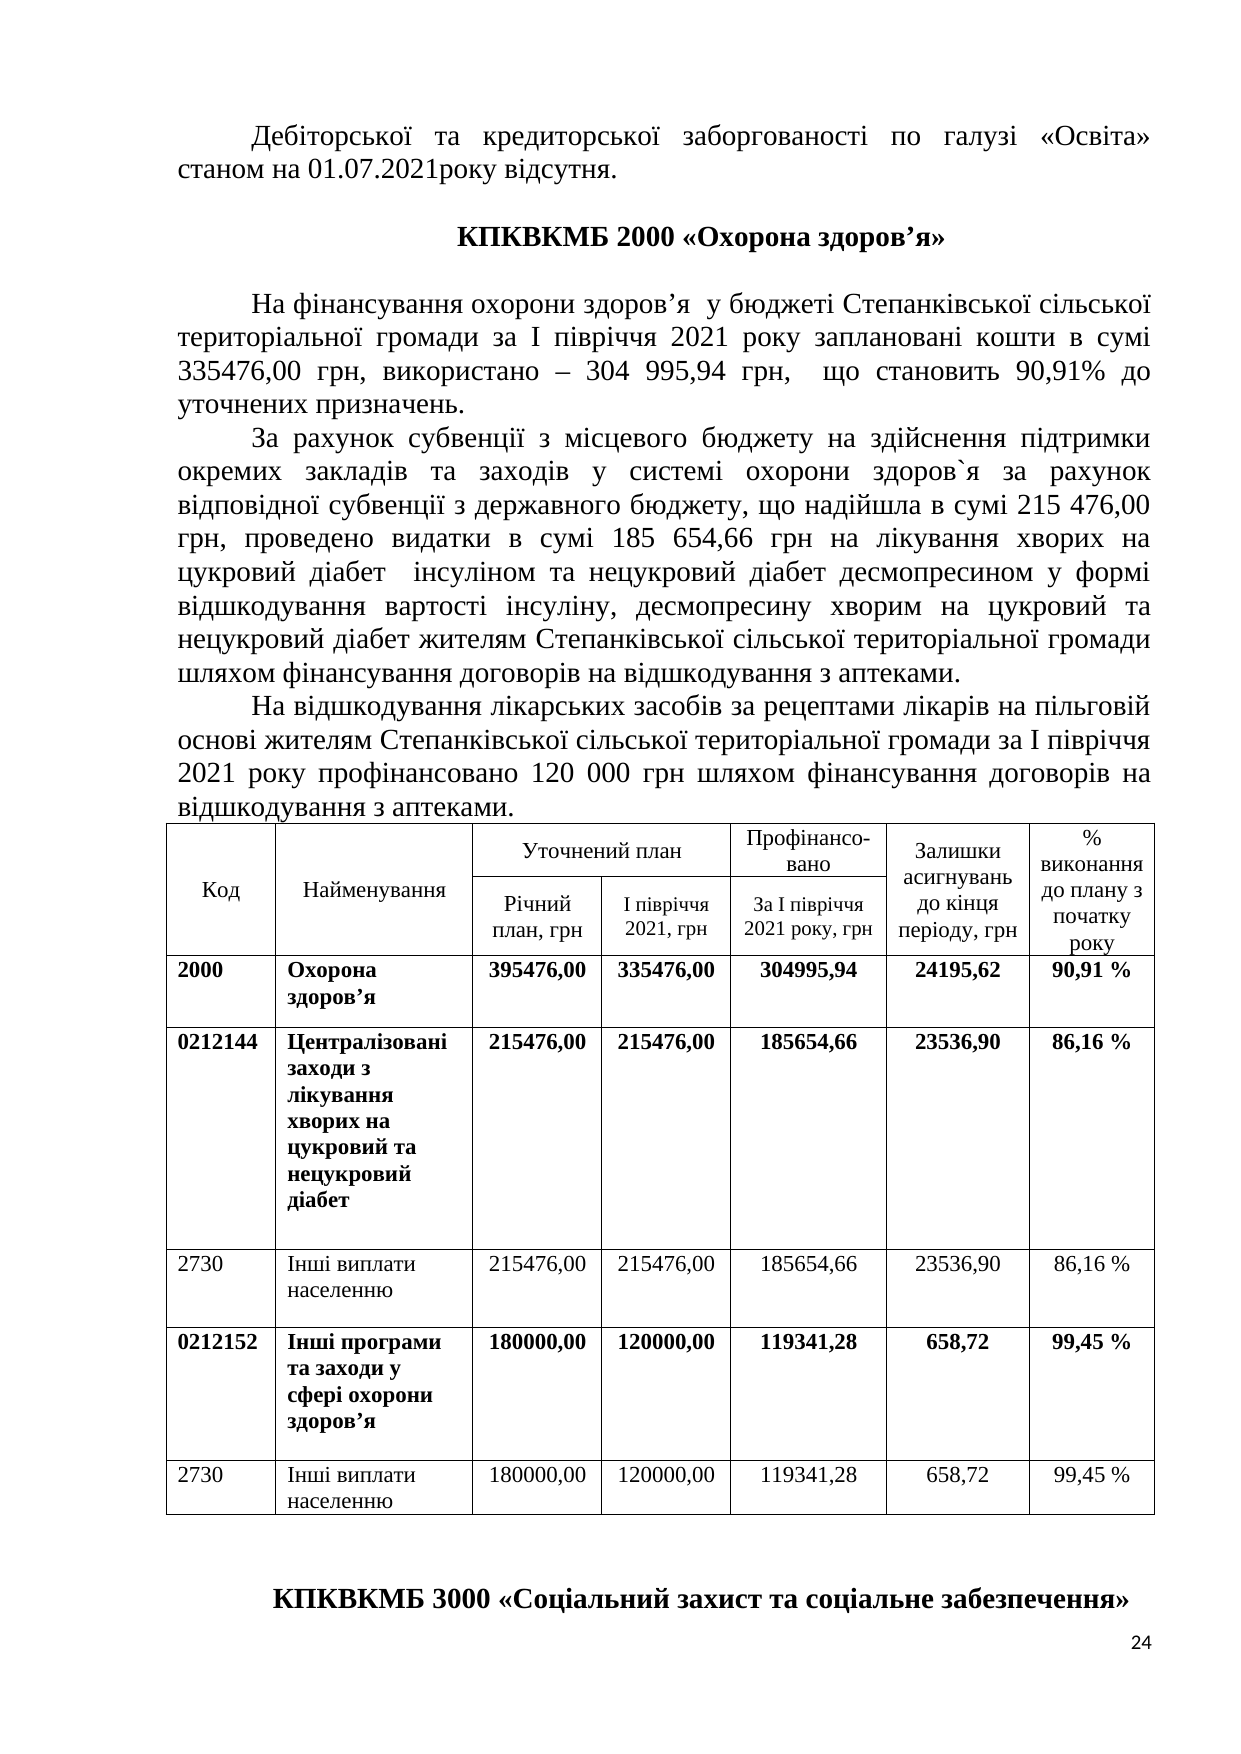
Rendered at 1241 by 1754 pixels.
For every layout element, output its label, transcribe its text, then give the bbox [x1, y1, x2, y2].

table_cell 215476,00 [602, 1028, 730, 1248]
table_cell 215476,00 [602, 1250, 730, 1327]
table_cell 185654,66 [731, 1250, 886, 1327]
table_cell 99,45 % [1030, 1328, 1154, 1460]
table_cell І півріччя 2021, грн [602, 877, 730, 955]
table_cell Інші програми та заходи у сфері охорони здоров’я [276, 1328, 472, 1460]
table_cell Річний план, грн [473, 877, 601, 955]
table_cell 99,45 % [1030, 1461, 1154, 1513]
table_cell 215476,00 [473, 1028, 601, 1248]
table_cell 119341,28 [731, 1461, 886, 1513]
table_cell 86,16 % [1030, 1028, 1154, 1248]
table_cell 90,91 % [1030, 956, 1154, 1027]
table_cell 23536,90 [887, 1250, 1029, 1327]
table_cell 23536,90 [887, 1028, 1029, 1248]
table_cell 0212152 [167, 1328, 275, 1460]
text За рахунок субвенції з місцевого бюджету на здійснення підтримки окремих закладів та заходів у системі охорони здоров`я за рахунок відповідної субвенції з державного бюджету, що надійшла в сумі 215 476,00 грн, проведено видатки в сумі 185 654,66 грн на лікування хворих на цукровий діабет інсуліном та нецукровий діабет десмопресином у формі відшкодування вартості інсуліну, десмопресину хворим на цукровий та нецукровий діабет жителям Степанківської сільської територіальної громади шляхом фінансування договорів на відшкодування з аптеками. [177, 420, 1152, 688]
table_cell 120000,00 [602, 1328, 730, 1460]
table_cell 2730 [167, 1461, 275, 1513]
text На відшкодування лікарських засобів за рецептами лікарів на пільговій основі жителям Степанківської сільської територіальної громади за І півріччя 2021 року профінансовано 120 000 грн шляхом фінансування договорів на відшкодування з аптеками. [177, 688, 1152, 822]
table_cell 658,72 [887, 1461, 1029, 1513]
table_cell Централізовані заходи з лікування хворих на цукровий та нецукровий діабет [276, 1028, 472, 1248]
table_cell 180000,00 [473, 1461, 601, 1513]
table_cell 185654,66 [731, 1028, 886, 1248]
table_cell Охорона здоров’я [276, 956, 472, 1027]
text На фінансування охорони здоров’я у бюджеті Степанківської сільської територіальної громади за І півріччя 2021 року заплановані кошти в сумі 335476,00 грн, використано – 304 995,94 грн, що становить 90,91% до уточнених призначень. [177, 286, 1152, 420]
table_cell 2000 [167, 956, 275, 1027]
table_cell Інші виплати населенню [276, 1250, 472, 1327]
table_cell 335476,00 [602, 956, 730, 1027]
table_cell 180000,00 [473, 1328, 601, 1460]
table_cell 120000,00 [602, 1461, 730, 1513]
table_header Найменування [276, 824, 472, 955]
text Дебіторської та кредиторської заборгованості по галузі «Освіта» станом на 01.07.2021року відсутня. [177, 118, 1152, 185]
table_header Профінансо-вано [731, 824, 886, 876]
table_header Код [167, 824, 275, 955]
text КПКВКМБ 3000 «Соціальний захист та соціальне забезпечення» [177, 1582, 1152, 1615]
table_cell 2730 [167, 1250, 275, 1327]
table_cell 0212144 [167, 1028, 275, 1248]
text КПКВКМБ 2000 «Охорона здоров’я» [177, 219, 1152, 252]
table_cell 119341,28 [731, 1328, 886, 1460]
table_header Залишки асигнувань до кінця періоду, грн [887, 824, 1029, 955]
table_header % виконання до плану з початку року [1030, 824, 1154, 955]
table_cell 24195,62 [887, 956, 1029, 1027]
table_cell 215476,00 [473, 1250, 601, 1327]
table_cell 658,72 [887, 1328, 1029, 1460]
table_header Уточнений план [473, 824, 730, 876]
table_cell 395476,00 [473, 956, 601, 1027]
table_cell Інші виплати населенню [276, 1461, 472, 1513]
table_cell 86,16 % [1030, 1250, 1154, 1327]
table_cell За І півріччя 2021 року, грн [731, 877, 886, 955]
table_cell 304995,94 [731, 956, 886, 1027]
